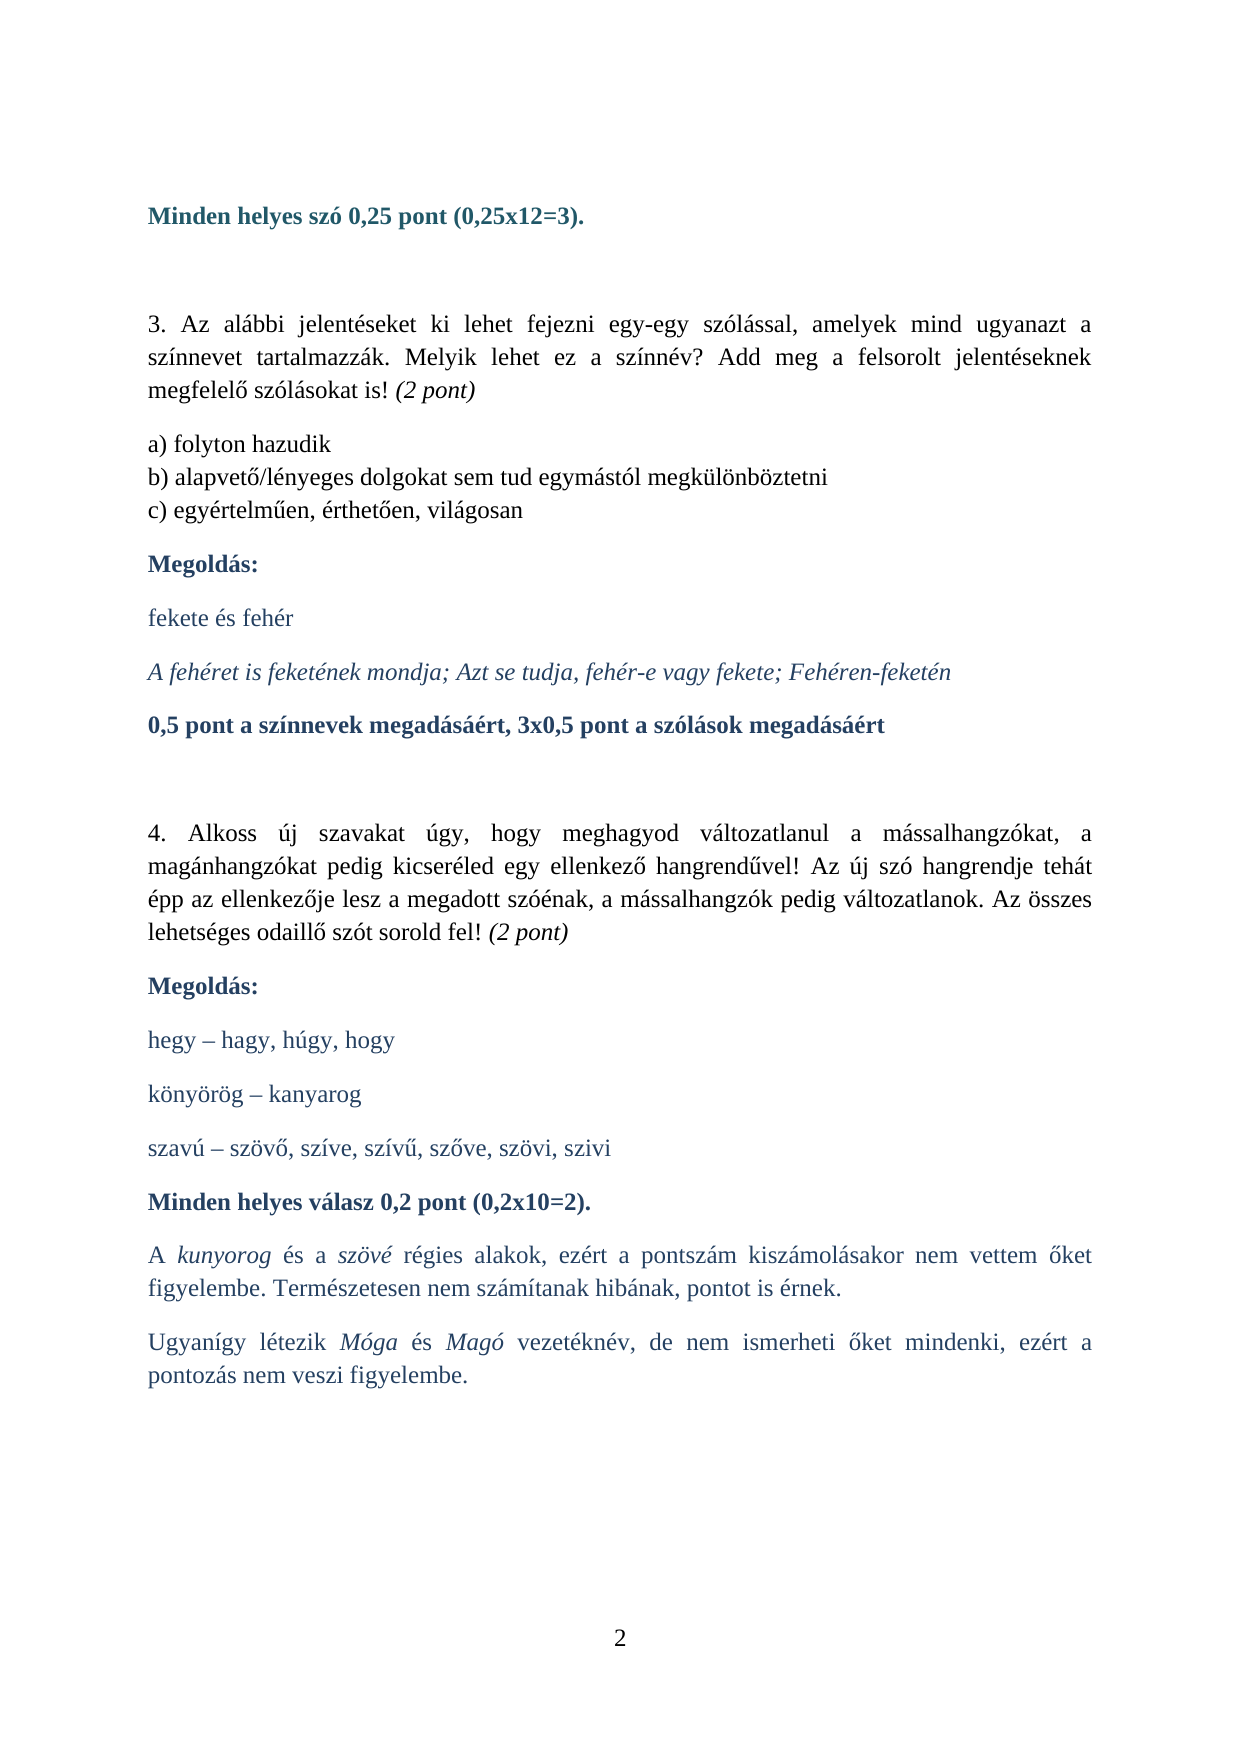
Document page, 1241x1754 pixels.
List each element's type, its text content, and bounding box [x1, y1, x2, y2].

text 4. Alkoss új szavakat úgy, hogy meghagyod változatlanul a mássalhangzókat, a magánhangzókat pedig kicseréled egy ellenkező hangrendűvel! Az új szó hangrendje tehát épp az ellenkezője lesz a megadott szóénak, a mássalhangzók pedig változatlanok. Az összes lehetséges odaillő szót sorold fel! (2 pont) [148, 818, 1093, 946]
text Megoldás: [148, 549, 1093, 578]
text 0,5 pont a színnevek megadásáért, 3x0,5 pont a szólások megadásáért [148, 711, 1093, 739]
text b) alapvető/lényeges dolgokat sem tud egymástól megkülönböztetni [148, 462, 1093, 491]
text 3. Az alábbi jelentéseket ki lehet fejezni egy-egy szólással, amelyek mind ugyanazt a színnevet tartalmazzák. Melyik lehet ez a színnév? Add meg a felsorolt jelentéseknek megfelelő szólásokat is! (2 pont) [148, 309, 1093, 404]
text Minden helyes szó 0,25 pont (0,25x12=3). [148, 201, 1093, 230]
text fekete és fehér [148, 603, 1093, 632]
text A kunyorog és a szövé régies alakok, ezért a pontszám kiszámolásakor nem vettem őket figyelembe. Természetesen nem számítanak hibának, pontot is érnek. [148, 1240, 1093, 1302]
text A fehéret is feketének mondja; Azt se tudja, fehér-e vagy fekete; Fehéren-feketén [148, 657, 1093, 685]
text Megoldás: [148, 971, 1093, 1000]
text könyörög – kanyarog [148, 1079, 1093, 1108]
text Minden helyes válasz 0,2 pont (0,2x10=2). [148, 1187, 1093, 1215]
text hegy – hagy, húgy, hogy [148, 1025, 1093, 1054]
text szavú – szövő, szíve, szívű, szőve, szövi, szivi [148, 1133, 1093, 1161]
text Ugyanígy létezik Móga és Magó vezetéknév, de nem ismerheti őket mindenki, ezért a pontozás nem veszi figyelembe. [148, 1327, 1093, 1389]
text a) folyton hazudik [148, 429, 1093, 458]
text c) egyértelműen, érthetően, világosan [148, 495, 1093, 524]
